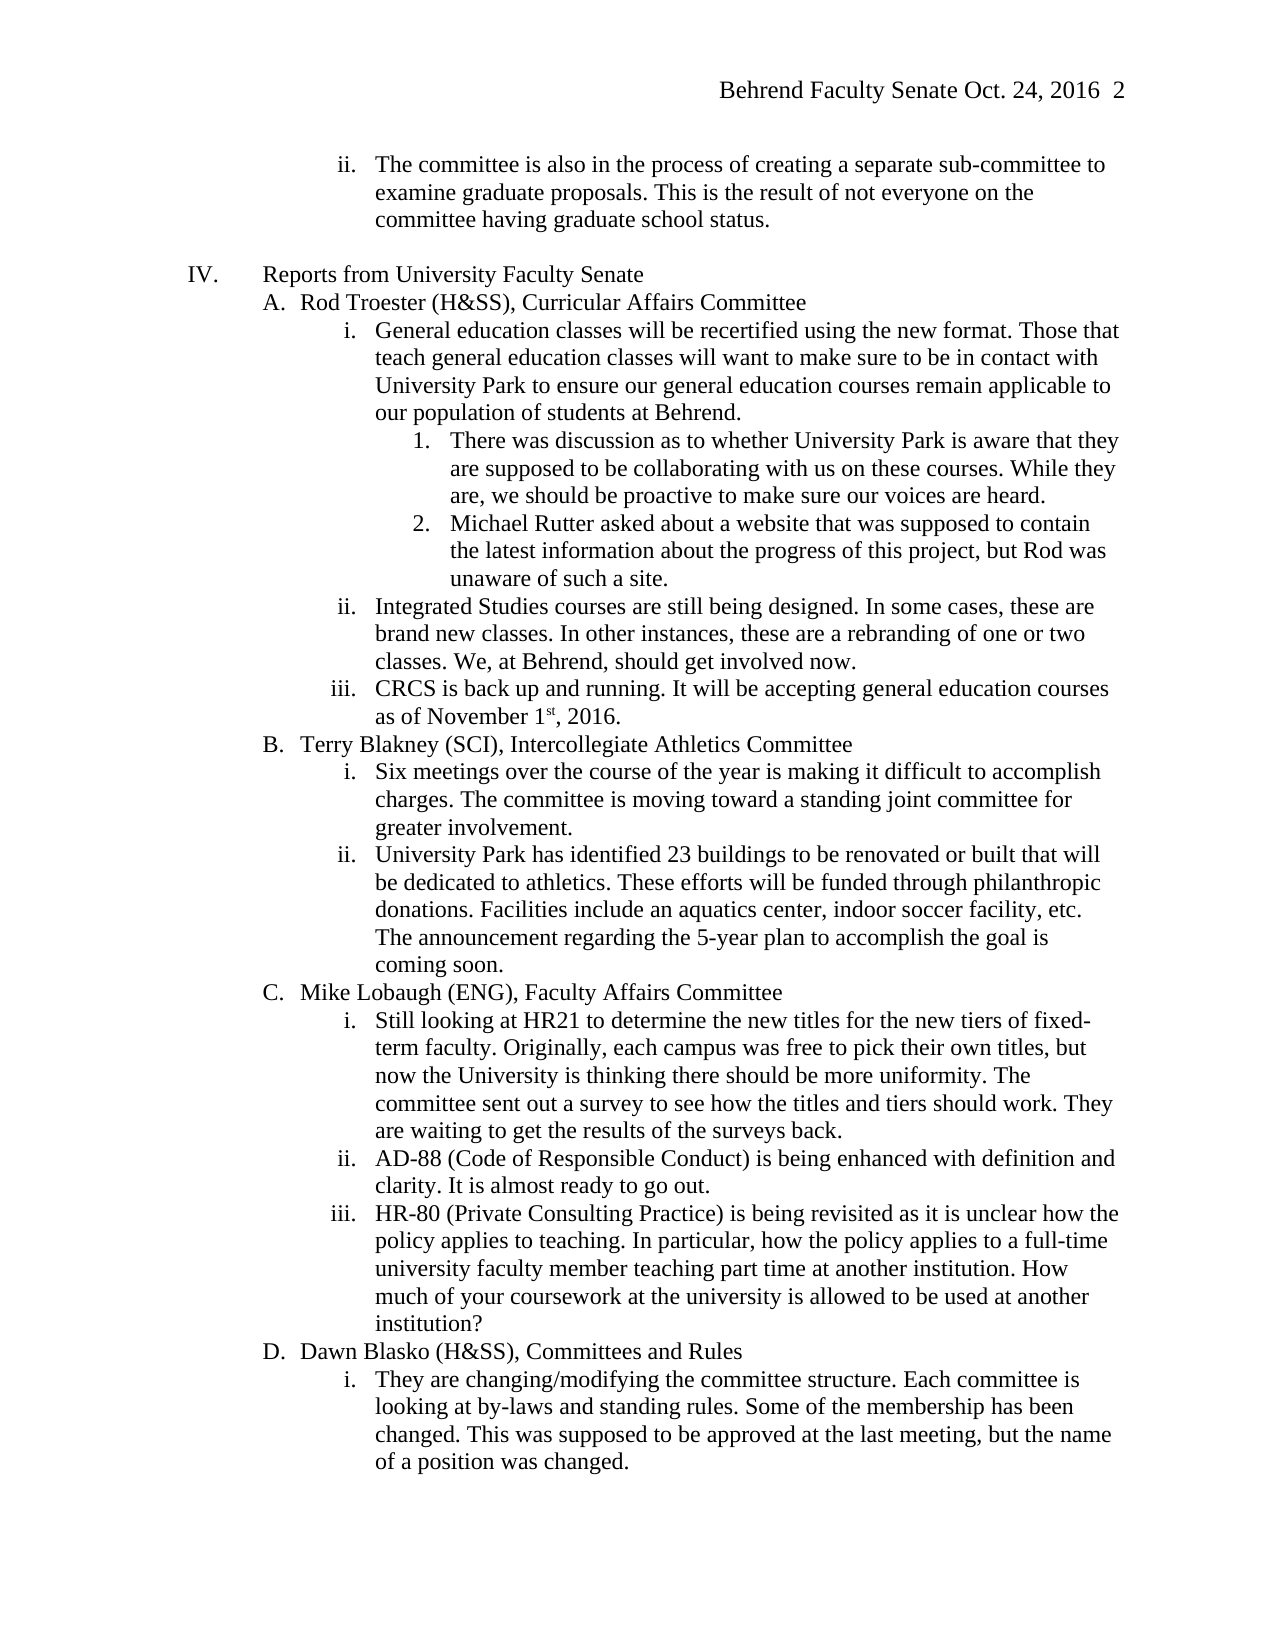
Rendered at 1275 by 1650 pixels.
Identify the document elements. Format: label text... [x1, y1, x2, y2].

list Mike Lobaugh (ENG), Faculty Affairs Committee [262, 978, 1125, 1006]
list Rod Troester (H&SS), Curricular Affairs Committee [262, 288, 1125, 316]
list Terry Blakney (SCI), Intercollegiate Athletics Committee [262, 730, 1125, 757]
list Michael Rutter asked about a website that was supposed to contain the latest information about the progress of this project, but Rod was unaware of such a site. [412, 509, 1125, 592]
list AD-88 (Code of Responsible Conduct) is being enhanced with definition and clarity. It is almost ready to go out. [356, 1144, 1125, 1199]
list Reports from University Faculty Senate [187, 260, 1125, 288]
list University Park has identified 23 buildings to be renovated or built that will be dedicated to athletics. These efforts will be funded through philanthropic donations. Facilities include an aquatics center, indoor soccer facility, etc. The announcement regarding the 5-year plan to accomplish the goal is coming soon. [356, 840, 1125, 978]
list There was discussion as to whether University Park is aware that they are supposed to be collaborating with us on these courses. While they are, we should be proactive to make sure our voices are heard. [412, 426, 1125, 509]
list HR-80 (Private Consulting Practice) is being revisited as it is unclear how the policy applies to teaching. In particular, how the policy applies to a full-time university faculty member teaching part time at another institution. How much of your coursework at the university is allowed to be used at another institution? [356, 1199, 1125, 1337]
list The committee is also in the process of creating a separate sub-committee to examine graduate proposals. This is the result of not everyone on the committee having graduate school status. [356, 150, 1125, 233]
list CRCS is back up and running. It will be accepting general education courses as of November 1st, 2016. [356, 674, 1125, 730]
list Six meetings over the course of the year is making it difficult to accomplish charges. The committee is moving toward a standing joint committee for greater involvement. [356, 757, 1125, 840]
list They are changing/modifying the committee structure. Each committee is looking at by-laws and standing rules. Some of the membership has been changed. This was supposed to be approved at the last meeting, but the name of a position was changed. [356, 1364, 1125, 1475]
list Still looking at HR21 to determine the new titles for the new tiers of fixed-term faculty. Originally, each campus was free to pick their own titles, but now the University is thinking there should be more uniformity. The committee sent out a survey to see how the titles and tiers should work. They are waiting to get the results of the surveys back. [356, 1006, 1125, 1144]
list Integrated Studies courses are still being designed. In some cases, these are brand new classes. In other instances, these are a rebranding of one or two classes. We, at Behrend, should get involved now. [356, 592, 1125, 674]
list Dawn Blasko (H&SS), Committees and Rules [262, 1337, 1125, 1364]
list General education classes will be recertified using the new format. Those that teach general education classes will want to make sure to be in contact with University Park to ensure our general education courses remain applicable to our population of students at Behrend. [356, 316, 1125, 426]
